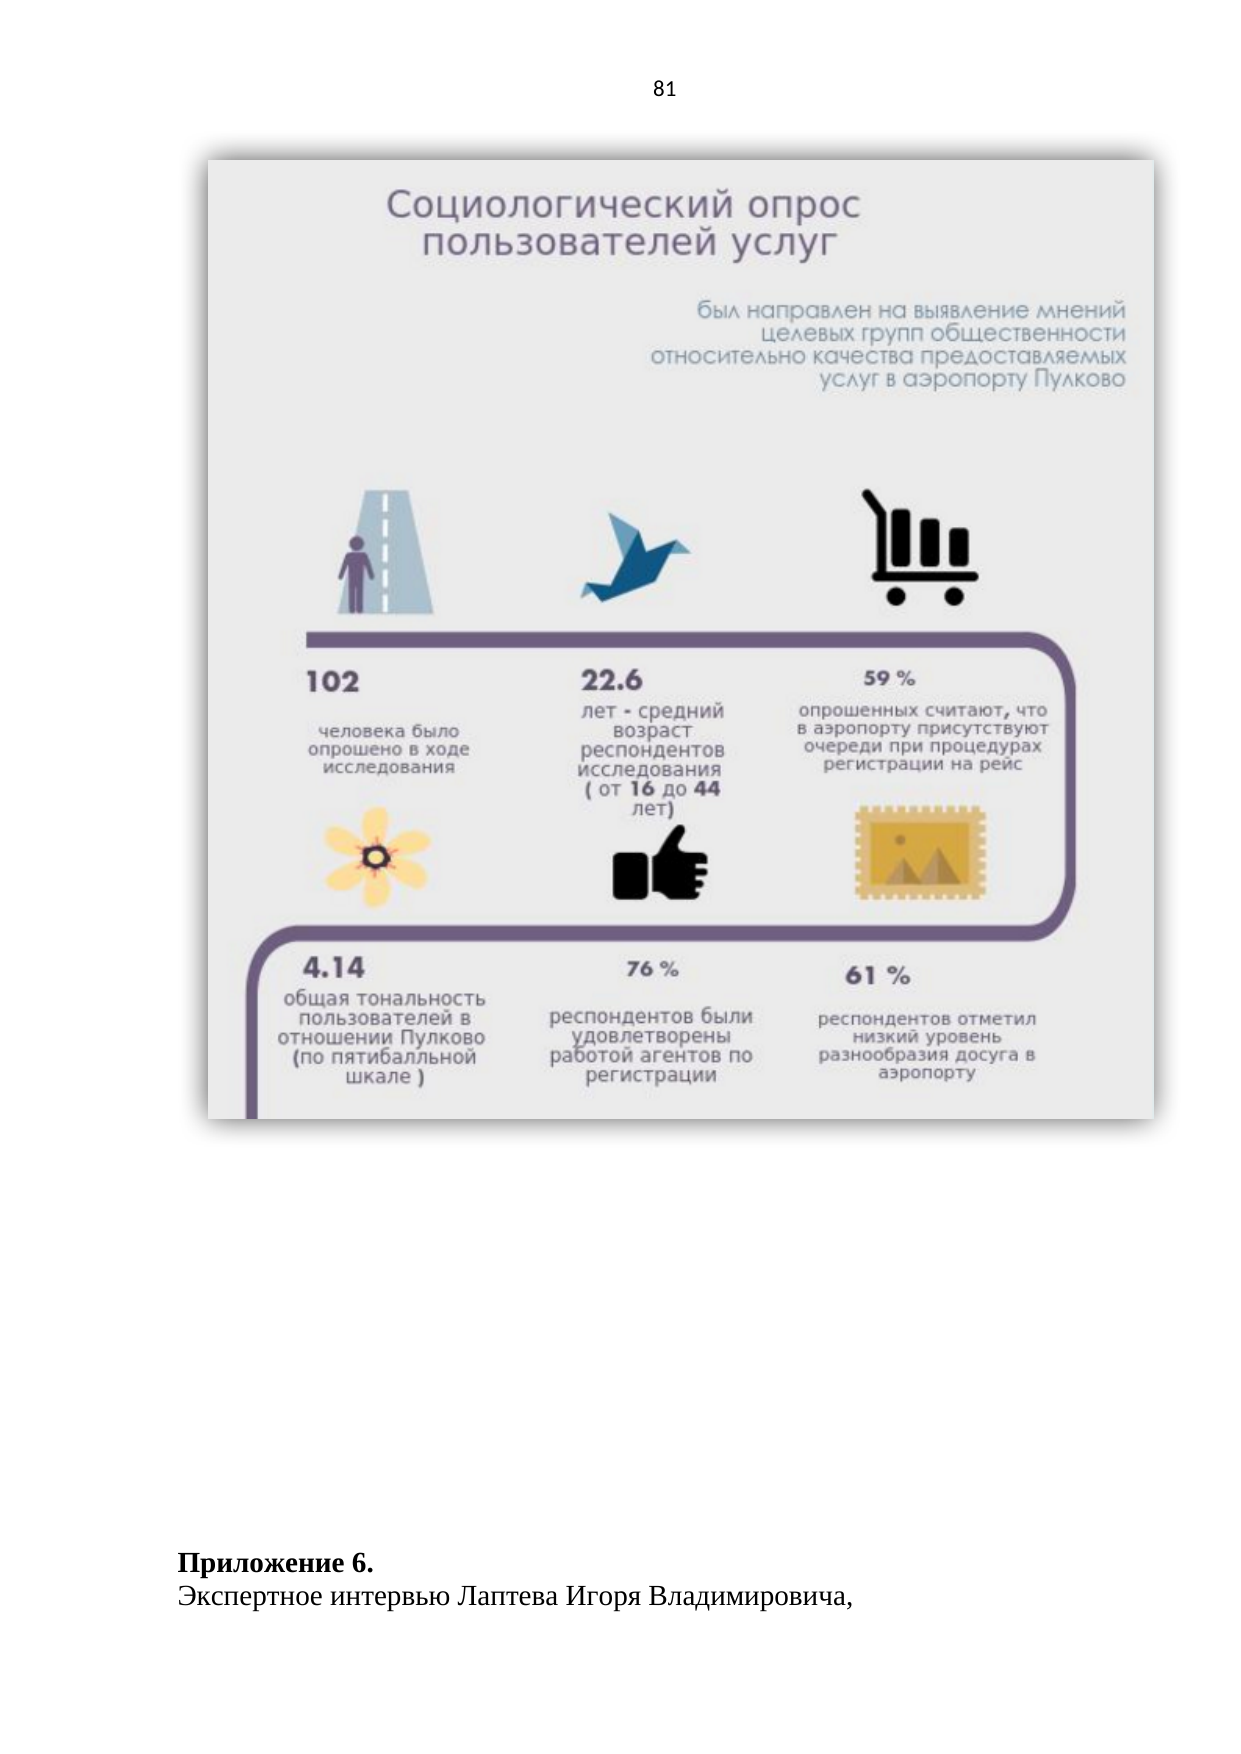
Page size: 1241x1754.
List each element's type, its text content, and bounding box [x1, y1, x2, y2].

text Экспертное интервью Лаптева Игоря Владимировича, [177, 1578, 1152, 1612]
text Приложение 6. [177, 1545, 1152, 1578]
picture [208, 160, 1154, 1119]
